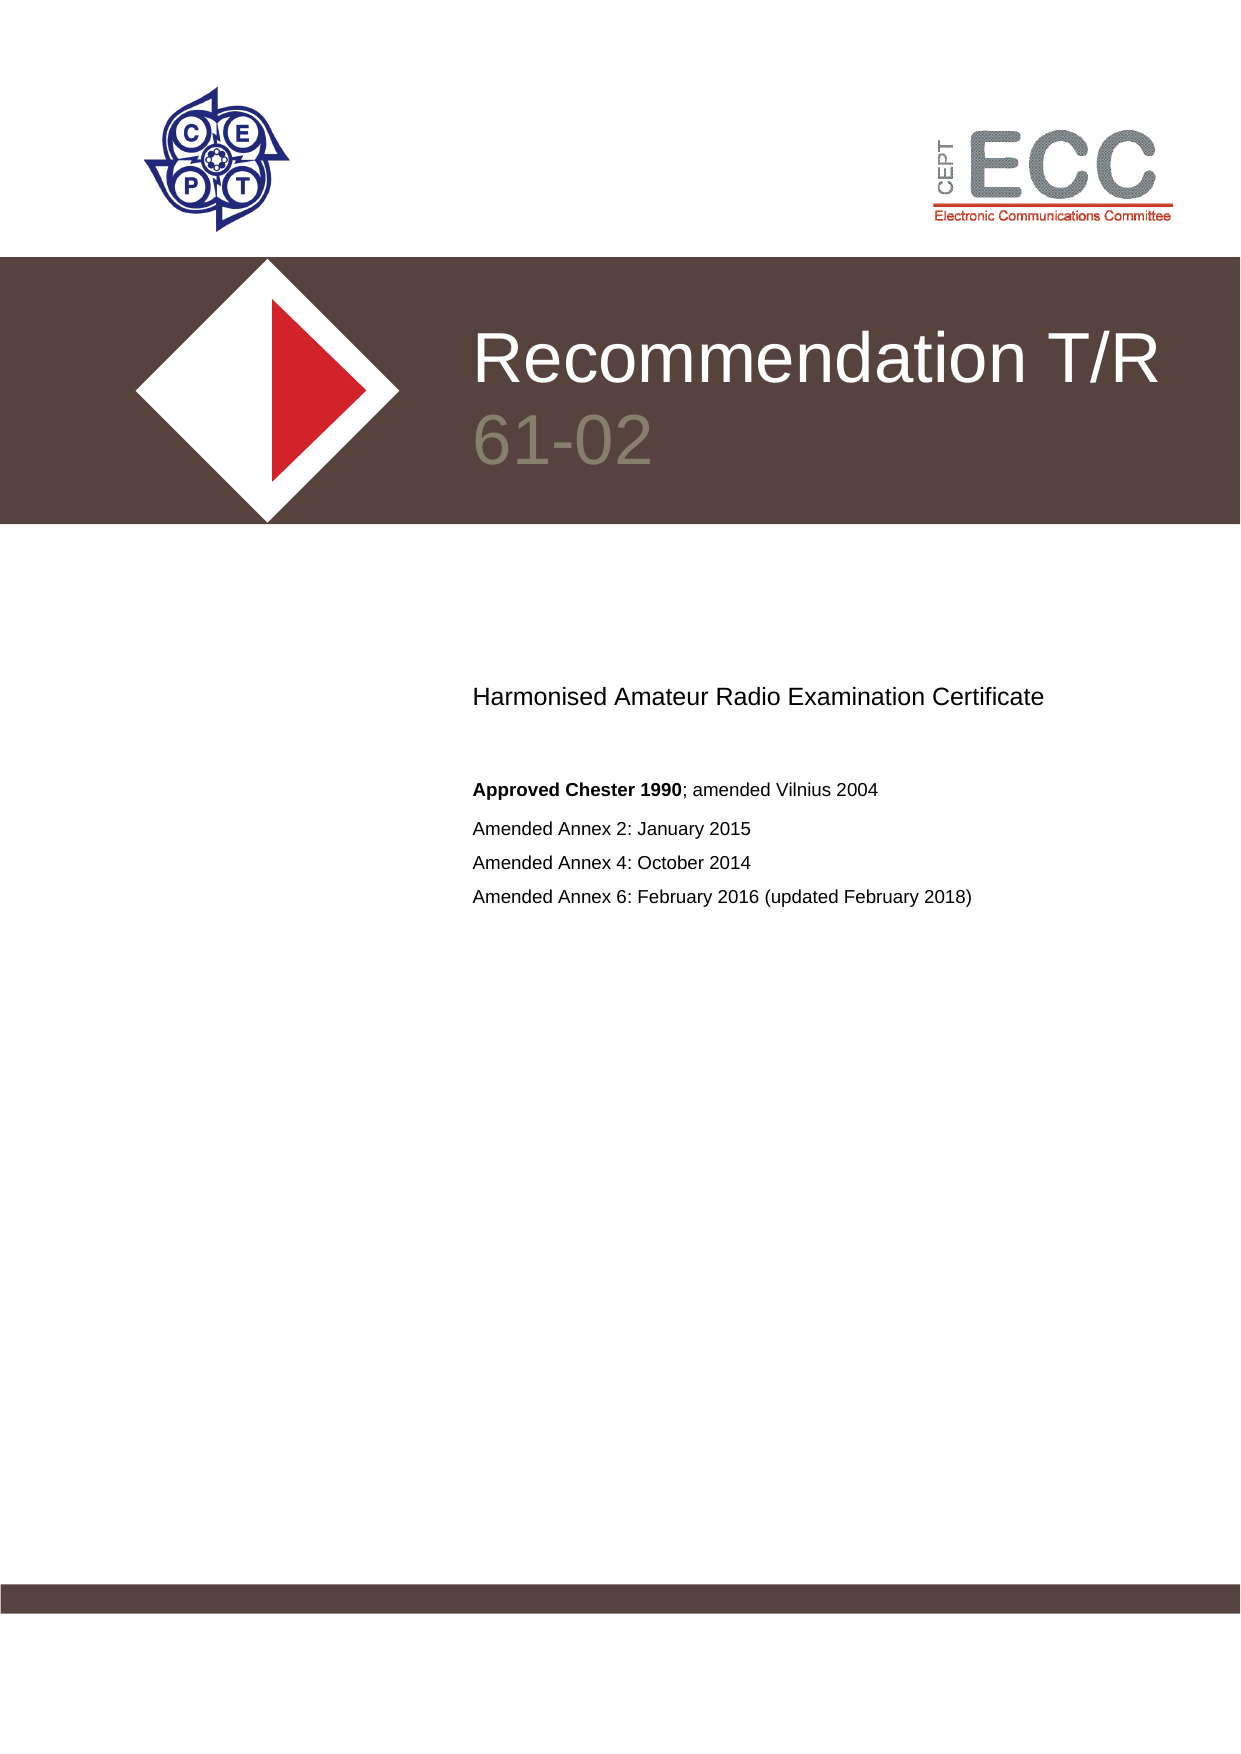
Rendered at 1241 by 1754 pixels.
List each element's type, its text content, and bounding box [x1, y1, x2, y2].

text Amended Annex 4: October 2014 [472, 851, 1122, 873]
text Amended Annex 6: February 2016 (updated February 2018) [472, 886, 1122, 907]
title Harmonised Amateur Radio Examination Certificate [472, 682, 1122, 711]
text Amended Annex 2: January 2015 [472, 817, 1122, 839]
title Approved Chester 1990; amended Vilnius 2004 [472, 779, 1122, 801]
